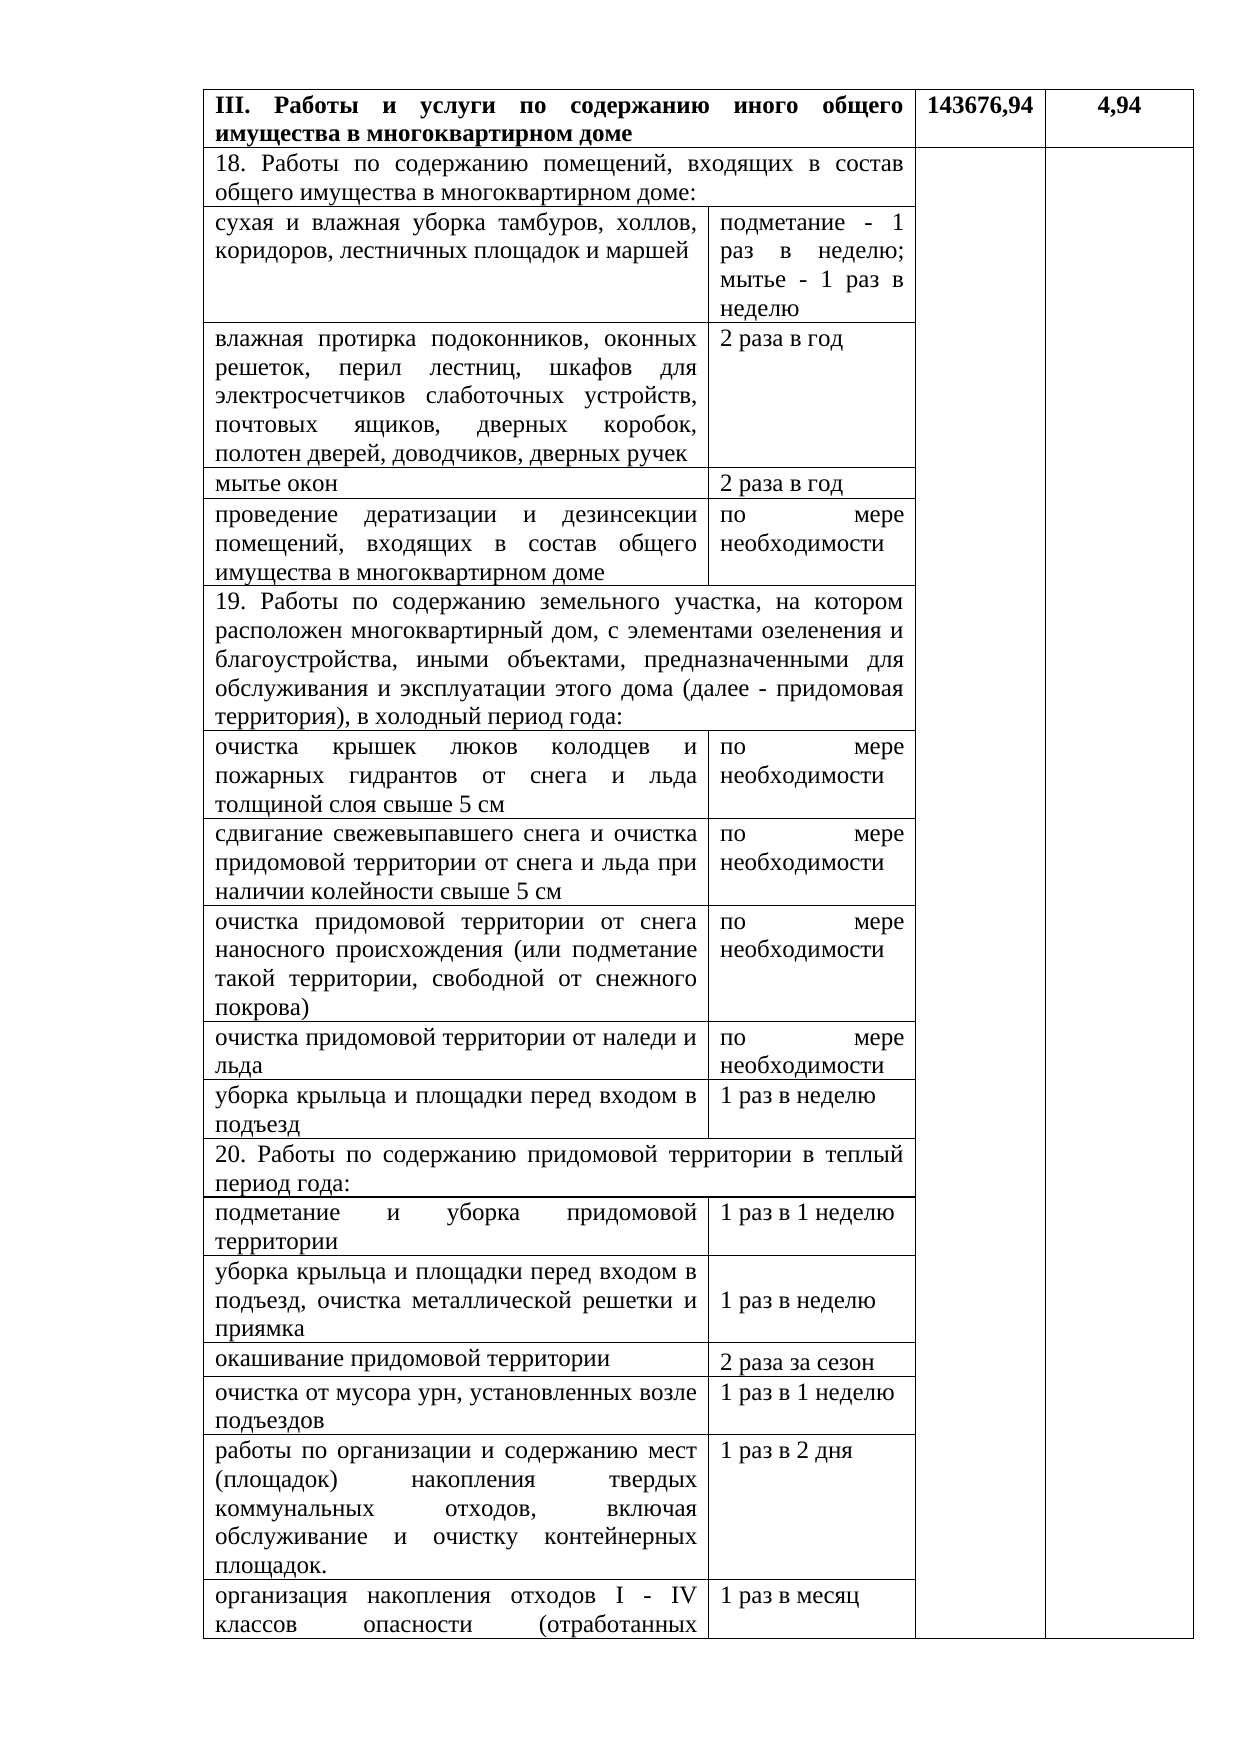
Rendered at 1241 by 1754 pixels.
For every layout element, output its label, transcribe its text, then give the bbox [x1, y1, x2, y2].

table_cell 1 раз в 1 неделю [709, 1198, 915, 1255]
table_cell влажная протирка подоконников, оконных решеток, перил лестниц, шкафов для электросчетчиков слаботочных устройств, почтовых ящиков, дверных коробок, полотен дверей, доводчиков, дверных ручек [204, 323, 708, 467]
table_cell 1 раз в 1 неделю [709, 1377, 915, 1434]
table_cell уборка крыльца и площадки перед входом в подъезд, очистка металлической решетки и приямка [204, 1256, 708, 1342]
table_cell подметание - 1 раз в неделю; мытье - 1 раз в неделю [709, 207, 915, 322]
table_cell окашивание придомовой территории [204, 1343, 708, 1376]
table_cell подметание и уборка придомовой территории [204, 1198, 708, 1255]
table_cell III. Работы и услуги по содержанию иного общего имущества в многоквартирном доме [204, 90, 915, 147]
table_cell 2 раза в год [709, 468, 915, 498]
table_cell сдвигание свежевыпавшего снега и очистка придомовой территории от снега и льда при наличии колейности свыше 5 см [204, 819, 708, 905]
table_cell по мере необходимости [709, 1022, 915, 1079]
table_cell очистка крышек люков колодцев и пожарных гидрантов от снега и льда толщиной слоя свыше 5 см [204, 731, 708, 817]
table_cell 1 раз в неделю [709, 1256, 915, 1342]
table_cell 1 раз в неделю [709, 1080, 915, 1138]
table_cell сухая и влажная уборка тамбуров, холлов, коридоров, лестничных площадок и маршей [204, 207, 708, 322]
table_cell по мере необходимости [709, 499, 915, 585]
table_cell мытье окон [204, 468, 708, 498]
table_cell 19. Работы по содержанию земельного участка, на котором расположен многоквартирный дом, с элементами озеленения и благоустройства, иными объектами, предназначенными для обслуживания и эксплуатации этого дома (далее - придомовая территория), в холодный период года: [204, 586, 915, 730]
table_cell 18. Работы по содержанию помещений, входящих в состав общего имущества в многоквартирном доме: [204, 148, 915, 206]
table_cell 20. Работы по содержанию придомовой территории в теплый период года: [204, 1139, 915, 1196]
table_cell проведение дератизации и дезинсекции помещений, входящих в состав общего имущества в многоквартирном доме [204, 499, 708, 585]
table_cell работы по организации и содержанию мест (площадок) накопления твердых коммунальных отходов, включая обслуживание и очистку контейнерных площадок. [204, 1435, 708, 1579]
table_cell уборка крыльца и площадки перед входом в подъезд [204, 1080, 708, 1138]
table_cell 143676,94 [916, 90, 1045, 147]
table_cell [1046, 148, 1193, 1637]
table_cell 1 раз в 2 дня [709, 1435, 915, 1579]
table_cell очистка от мусора урн, установленных возле подъездов [204, 1377, 708, 1434]
table_cell очистка придомовой территории от наледи и льда [204, 1022, 708, 1079]
table_cell 1 раз в месяц [709, 1580, 915, 1637]
table_cell по мере необходимости [709, 731, 915, 817]
table_cell 2 раза за сезон [709, 1343, 915, 1376]
table_cell 2 раза в год [709, 323, 915, 467]
table_cell 4,94 [1046, 90, 1193, 147]
table_cell по мере необходимости [709, 819, 915, 905]
table_cell [916, 148, 1045, 1637]
table_cell по мере необходимости [709, 906, 915, 1021]
table_cell очистка придомовой территории от снега наносного происхождения (или подметание такой территории, свободной от снежного покрова) [204, 906, 708, 1021]
